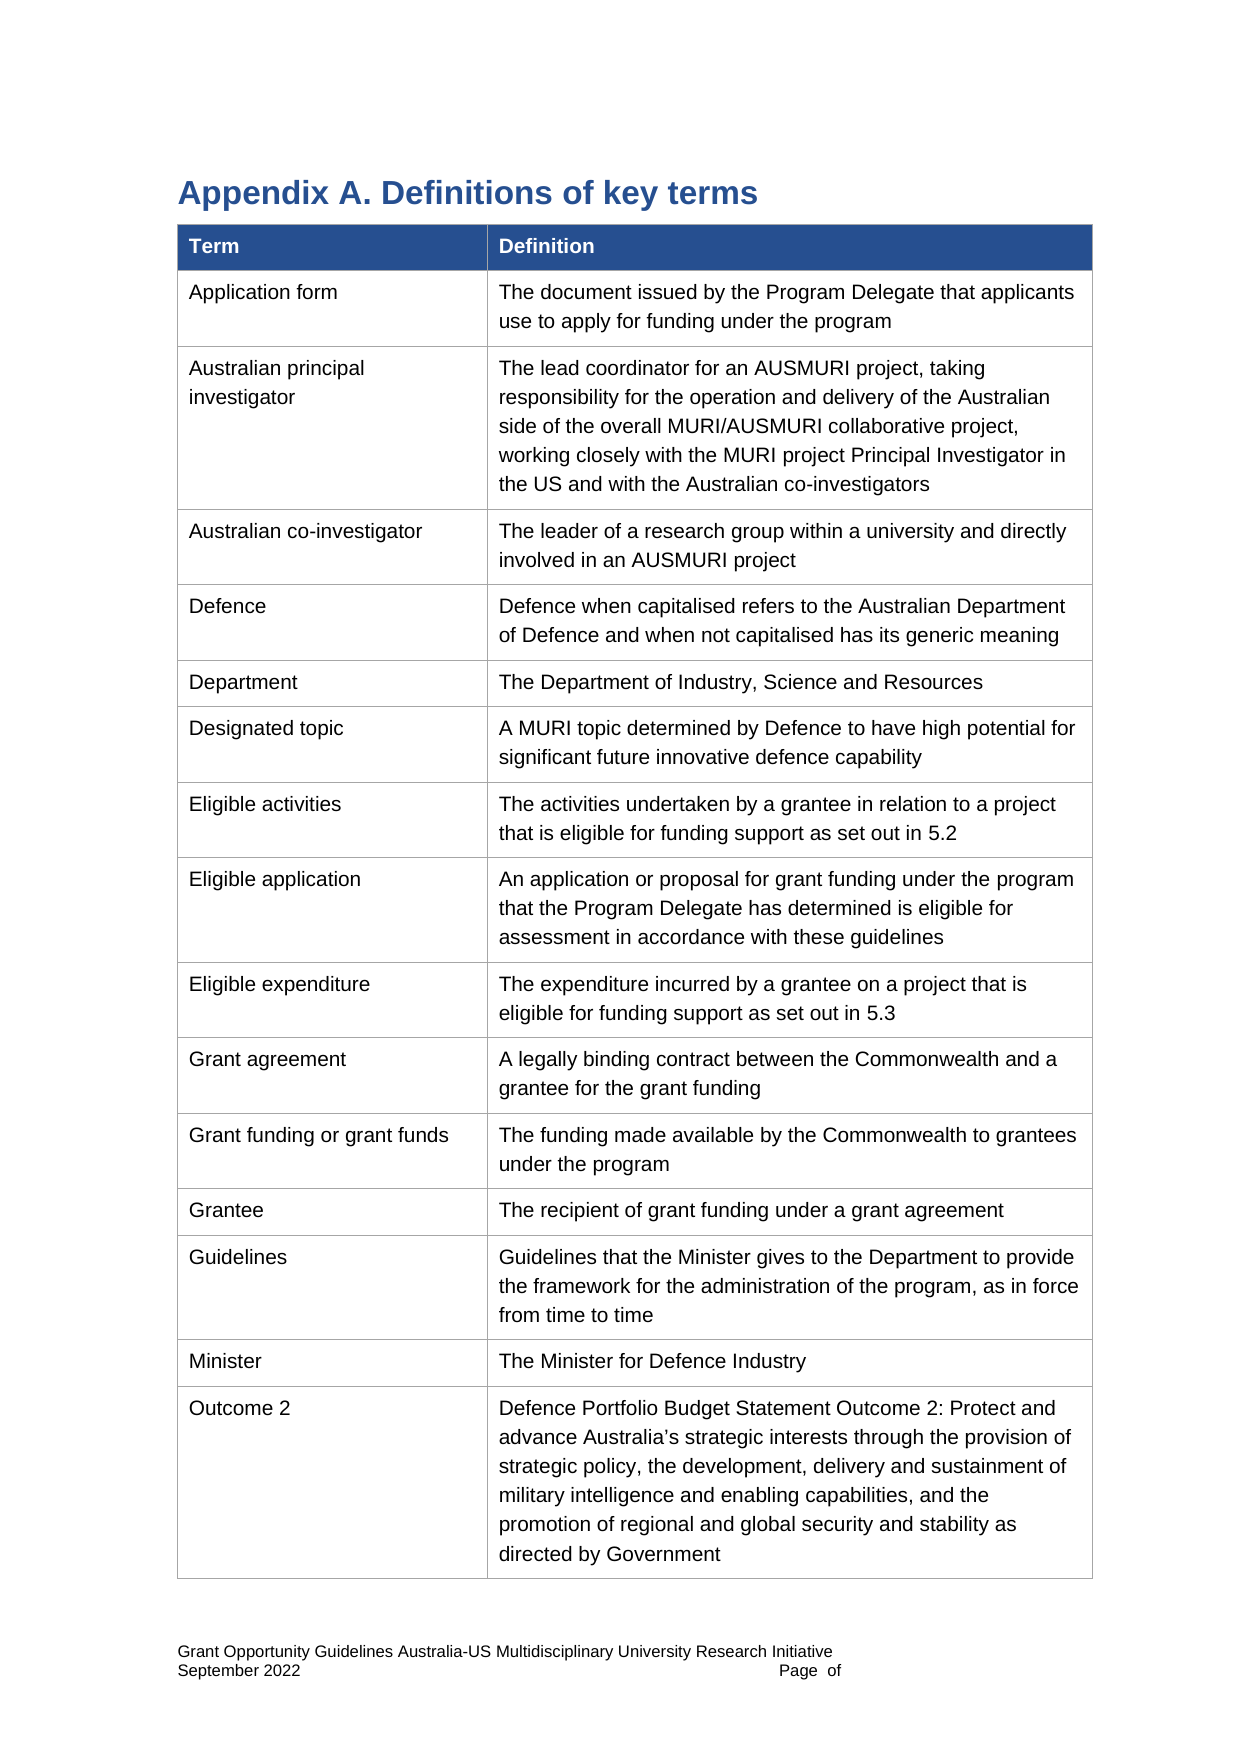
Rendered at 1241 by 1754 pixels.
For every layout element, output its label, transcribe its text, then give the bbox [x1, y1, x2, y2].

table_cell Defence when capitalised refers to the Australian Department of Defence and when not capitalised has its generic meaning [488, 585, 1092, 659]
table_cell The Minister for Defence Industry [488, 1340, 1092, 1386]
table_cell The funding made available by the Commonwealth to grantees under the program [488, 1114, 1092, 1188]
table_cell The leader of a research group within a university and directly involved in an AUSMURI project [488, 510, 1092, 584]
table_cell A legally binding contract between the Commonwealth and a grantee for the grant funding [488, 1038, 1092, 1113]
table_header Term [178, 225, 487, 270]
table_cell The activities undertaken by a grantee in relation to a project that is eligible for funding support as set out in 5.2 [488, 783, 1092, 857]
table_cell The recipient of grant funding under a grant agreement [488, 1189, 1092, 1234]
table_cell Designated topic [178, 707, 487, 781]
table_header Definition [488, 225, 1092, 270]
table_cell Australian principal investigator [178, 347, 487, 508]
table_cell Eligible expenditure [178, 963, 487, 1037]
table_cell Grant agreement [178, 1038, 487, 1113]
table_cell The Department of Industry, Science and Resources [488, 661, 1092, 706]
subtitle Appendix A. Definitions of key terms [177, 173, 1092, 211]
table_cell Australian co-investigator [178, 510, 487, 584]
table_cell Eligible application [178, 858, 487, 962]
table_cell Application form [178, 271, 487, 346]
table_cell Guidelines [178, 1236, 487, 1339]
table_cell Department [178, 661, 487, 706]
table_cell The lead coordinator for an AUSMURI project, taking responsibility for the operation and delivery of the Australian side of the overall MURI/AUSMURI collaborative project, working closely with the MURI project Principal Investigator in the US and with the Australian co-investigators [488, 347, 1092, 508]
table_cell Minister [178, 1340, 487, 1386]
table_cell Eligible activities [178, 783, 487, 857]
table_cell Guidelines that the Minister gives to the Department to provide the framework for the administration of the program, as in force from time to time [488, 1236, 1092, 1339]
table_cell The document issued by the Program Delegate that applicants use to apply for funding under the program [488, 271, 1092, 346]
table_cell Outcome 2 [178, 1387, 487, 1578]
table_cell A MURI topic determined by Defence to have high potential for significant future innovative defence capability [488, 707, 1092, 781]
table_cell The expenditure incurred by a grantee on a project that is eligible for funding support as set out in 5.3 [488, 963, 1092, 1037]
table_cell Grantee [178, 1189, 487, 1234]
table_cell Defence [178, 585, 487, 659]
table_cell An application or proposal for grant funding under the program that the Program Delegate has determined is eligible for assessment in accordance with these guidelines [488, 858, 1092, 962]
table_cell Defence Portfolio Budget Statement Outcome 2: Protect and advance Australia’s strategic interests through the provision of strategic policy, the development, delivery and sustainment of military intelligence and enabling capabilities, and the promotion of regional and global security and stability as directed by Government [488, 1387, 1092, 1578]
table_cell Grant funding or grant funds [178, 1114, 487, 1188]
